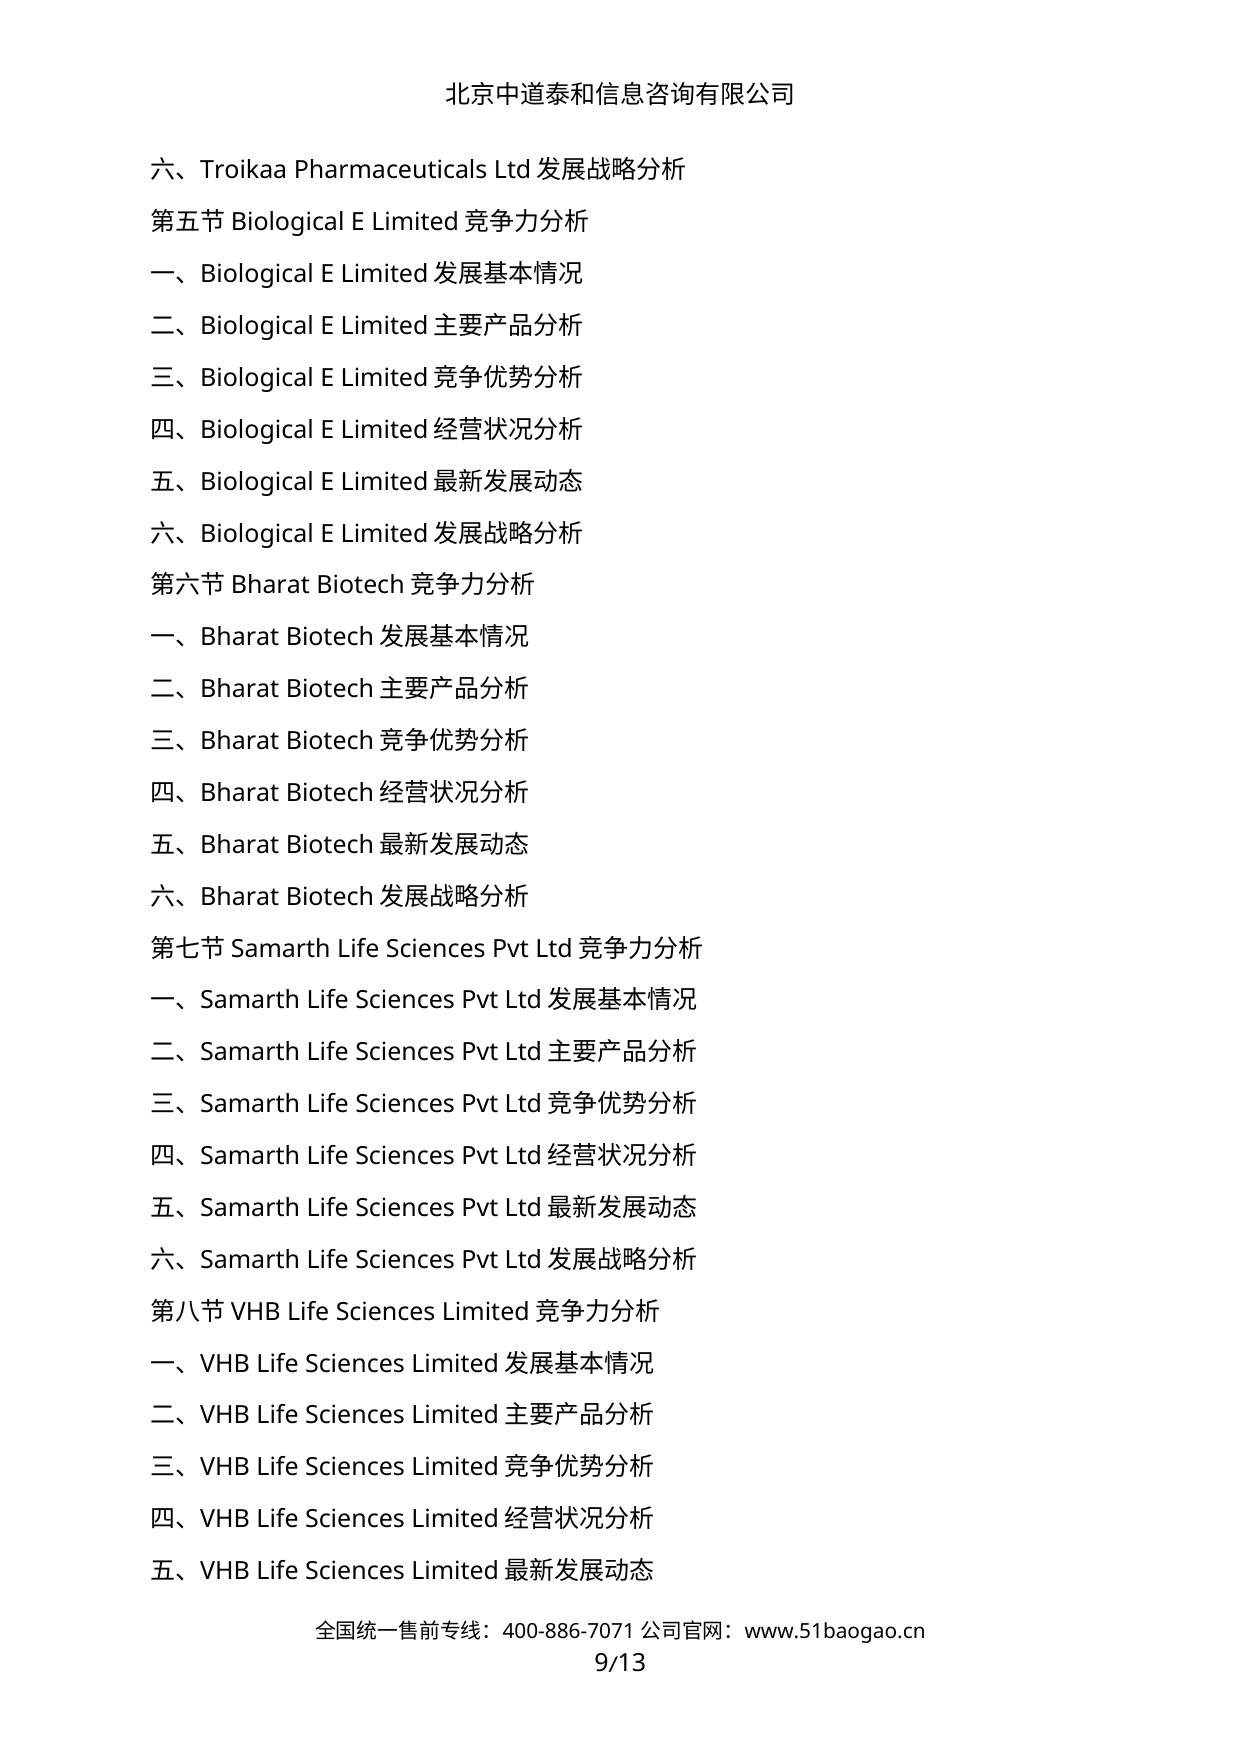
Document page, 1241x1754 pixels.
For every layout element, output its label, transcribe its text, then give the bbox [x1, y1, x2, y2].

text 一、Bharat Biotech发展基本情况 [150, 617, 1090, 653]
text 四、Biological E Limited经营状况分析 [150, 409, 1090, 446]
text 二、Samarth Life Sciences Pvt Ltd主要产品分析 [150, 1032, 1090, 1068]
text 第八节 VHB Life Sciences Limited竞争力分析 [150, 1291, 1090, 1327]
text 二、Biological E Limited主要产品分析 [150, 306, 1090, 342]
text 五、VHB Life Sciences Limited最新发展动态 [150, 1551, 1090, 1587]
text 二、VHB Life Sciences Limited主要产品分析 [150, 1395, 1090, 1431]
text 第五节 Biological E Limited竞争力分析 [150, 202, 1090, 238]
text 六、Samarth Life Sciences Pvt Ltd发展战略分析 [150, 1239, 1090, 1276]
text 六、Troikaa Pharmaceuticals Ltd发展战略分析 [150, 150, 1090, 186]
text 四、VHB Life Sciences Limited经营状况分析 [150, 1499, 1090, 1535]
text 五、Samarth Life Sciences Pvt Ltd最新发展动态 [150, 1187, 1090, 1224]
text 第六节 Bharat Biotech竞争力分析 [150, 565, 1090, 601]
text 三、Biological E Limited竞争优势分析 [150, 357, 1090, 394]
text 三、VHB Life Sciences Limited竞争优势分析 [150, 1447, 1090, 1483]
text 四、Samarth Life Sciences Pvt Ltd经营状况分析 [150, 1136, 1090, 1172]
text 一、Samarth Life Sciences Pvt Ltd发展基本情况 [150, 980, 1090, 1016]
text 六、Biological E Limited发展战略分析 [150, 513, 1090, 549]
text 一、Biological E Limited发展基本情况 [150, 254, 1090, 290]
text 三、Bharat Biotech竞争优势分析 [150, 721, 1090, 757]
text 第七节 Samarth Life Sciences Pvt Ltd竞争力分析 [150, 928, 1090, 964]
text 二、Bharat Biotech主要产品分析 [150, 669, 1090, 705]
text 一、VHB Life Sciences Limited发展基本情况 [150, 1343, 1090, 1379]
text 六、Bharat Biotech发展战略分析 [150, 876, 1090, 912]
text 三、Samarth Life Sciences Pvt Ltd竞争优势分析 [150, 1084, 1090, 1120]
text 五、Biological E Limited最新发展动态 [150, 461, 1090, 497]
text 四、Bharat Biotech经营状况分析 [150, 772, 1090, 809]
text 五、Bharat Biotech最新发展动态 [150, 824, 1090, 861]
